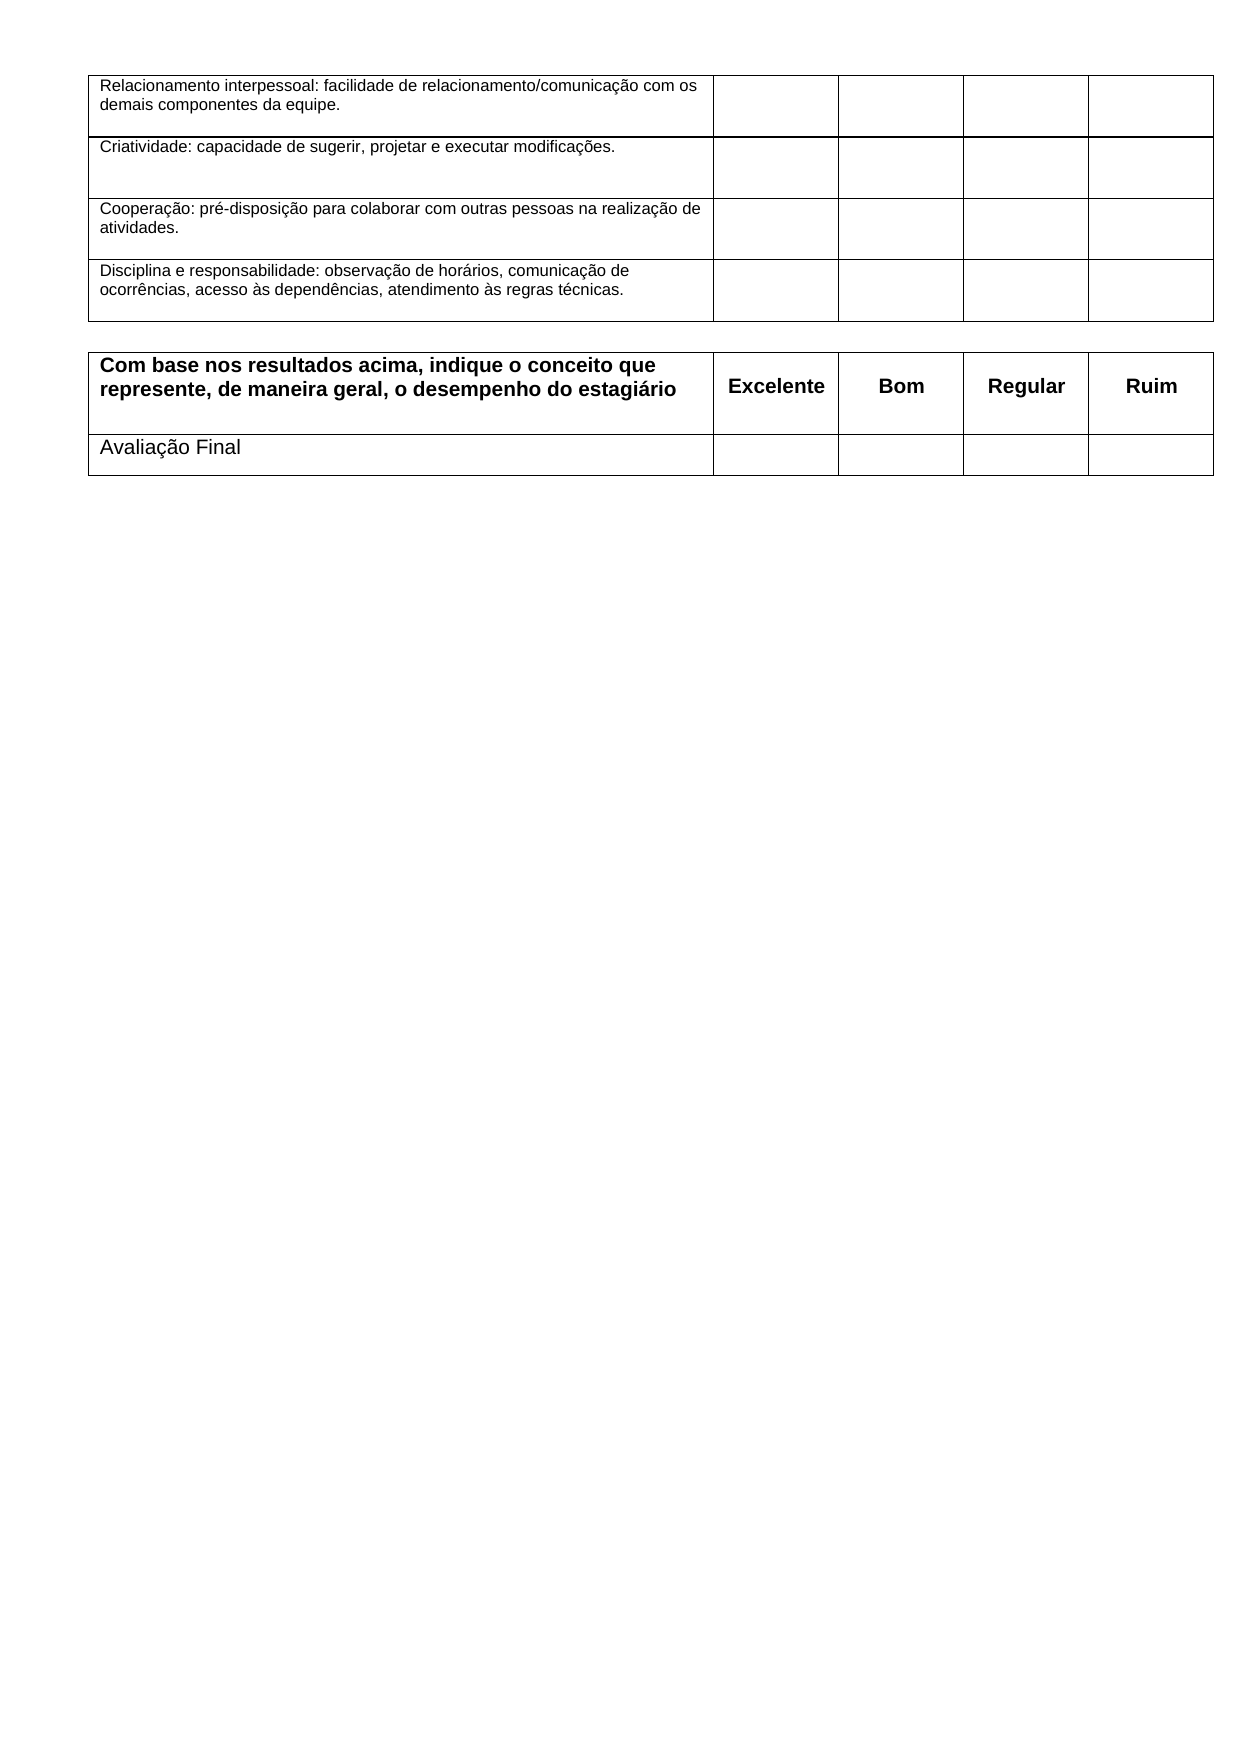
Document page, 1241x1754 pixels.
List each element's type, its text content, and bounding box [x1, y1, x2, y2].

table_cell [964, 435, 1088, 475]
table_cell [839, 199, 963, 259]
table_cell [714, 76, 838, 136]
table_header Excelente [714, 353, 838, 434]
table_cell [714, 138, 838, 198]
table_cell [964, 199, 1088, 259]
table_cell [964, 76, 1088, 136]
table_cell [714, 260, 838, 321]
table_header Regular [964, 353, 1088, 434]
table_cell [1089, 260, 1213, 321]
table_cell Cooperação: pré-disposição para colaborar com outras pessoas na realização de atividades. [89, 199, 713, 259]
table_cell [964, 138, 1088, 198]
table_cell [839, 260, 963, 321]
table_cell [1089, 138, 1213, 198]
table_cell [714, 435, 838, 475]
table_cell Disciplina e responsabilidade: observação de horários, comunicação de ocorrências, acesso às dependências, atendimento às regras técnicas. [89, 260, 713, 321]
table_cell [1089, 76, 1213, 136]
table_cell [839, 138, 963, 198]
table_header Ruim [1089, 353, 1213, 434]
table_cell [714, 199, 838, 259]
table_cell [839, 76, 963, 136]
table_header Com base nos resultados acima, indique o conceito que represente, de maneira geral, o desempenho do estagiário [89, 353, 713, 434]
table_cell [839, 435, 963, 475]
table_cell Relacionamento interpessoal: facilidade de relacionamento/comunicação com os demais componentes da equipe. [89, 76, 713, 136]
table_cell [1089, 435, 1213, 475]
table_cell Criatividade: capacidade de sugerir, projetar e executar modificações. [89, 138, 713, 198]
table_cell [1089, 199, 1213, 259]
table_cell [964, 260, 1088, 321]
table_header Bom [839, 353, 963, 434]
table_cell Avaliação Final [89, 435, 713, 475]
